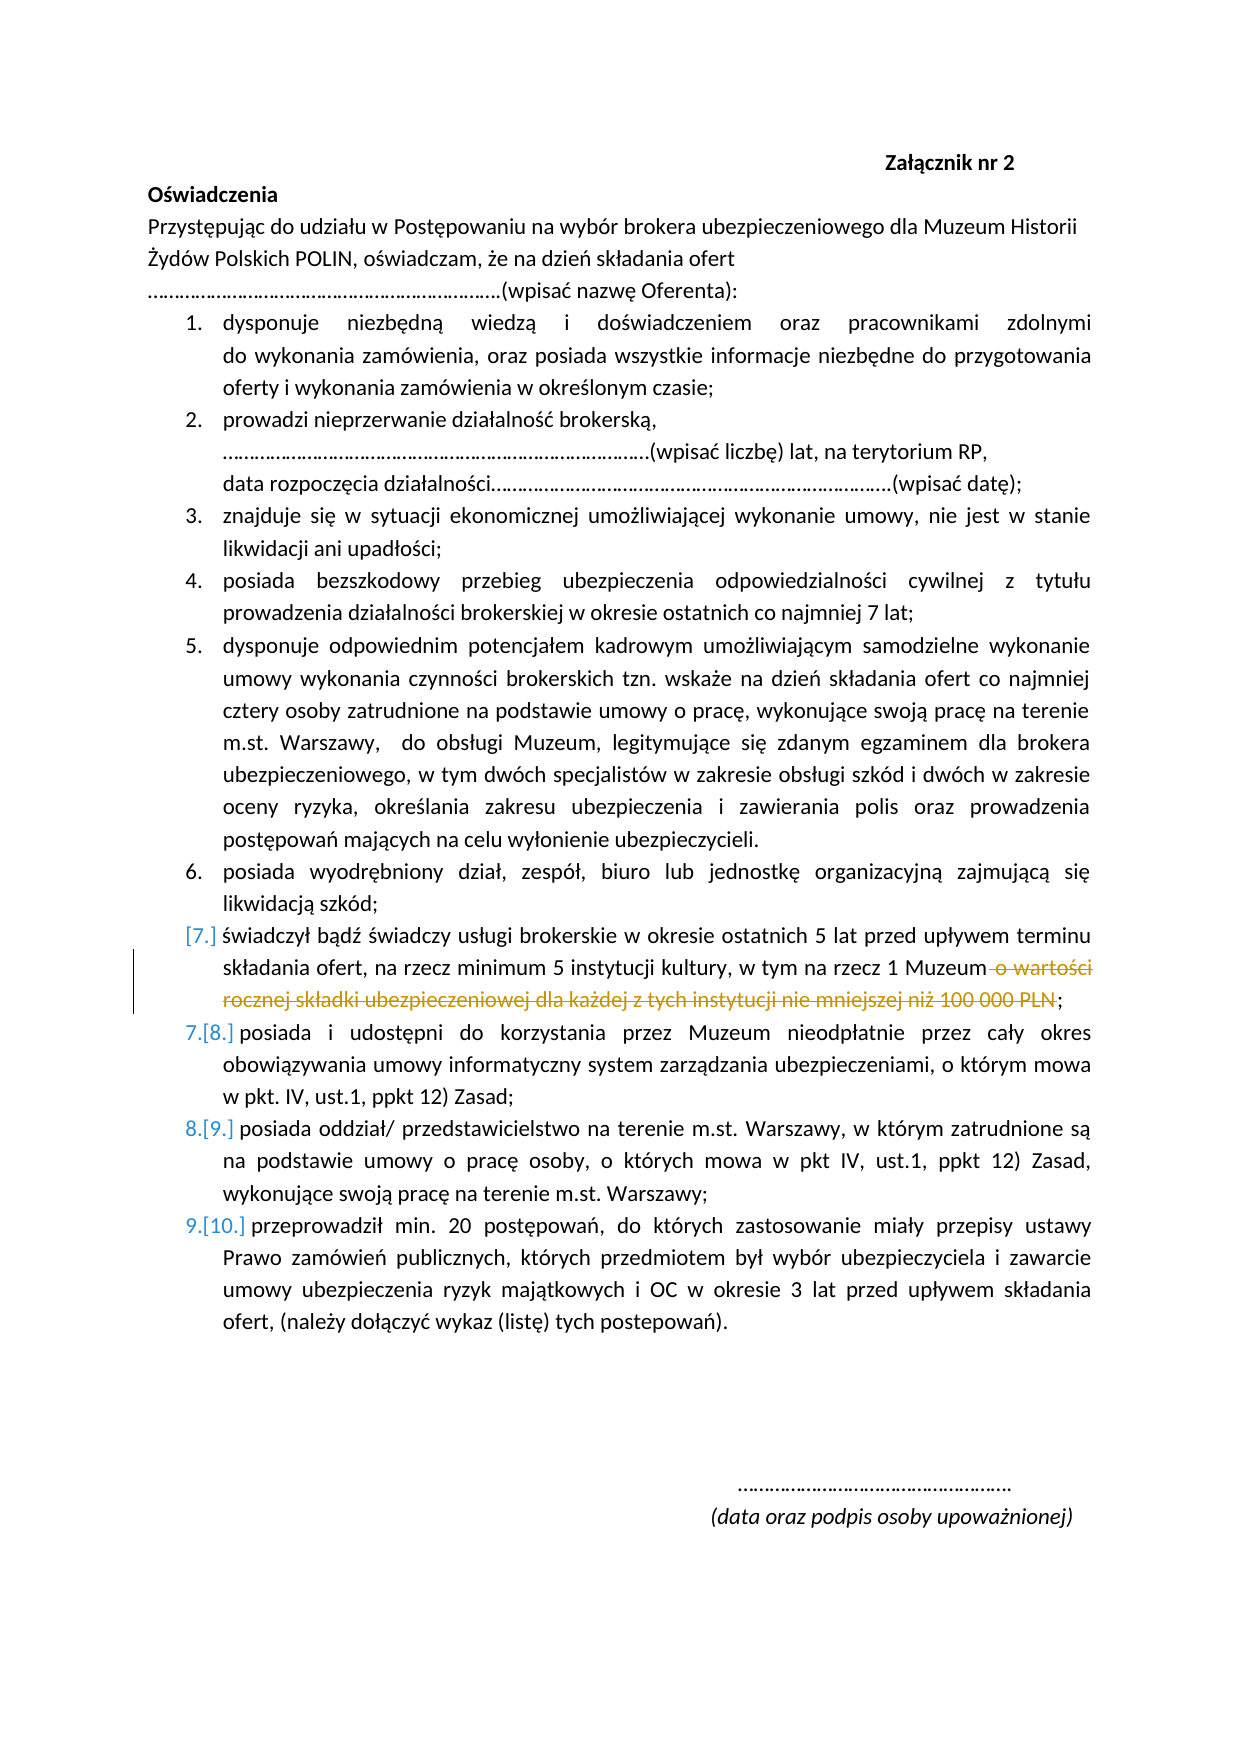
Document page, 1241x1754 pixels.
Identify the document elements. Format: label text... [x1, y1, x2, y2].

text Przystępując do udziału w Postępowaniu na wybór brokera ubezpieczeniowego dla Muzeum Historii Żydów Polskich POLIN, oświadczam, że na dzień składania ofert ………………………………………………………….(wpisać nazwę Oferenta): [148, 212, 1093, 304]
list posiada oddział/ przedstawicielstwo na terenie m.st. Warszawy, w którym zatrudnione są na podstawie umowy o pracę osoby, o których mowa w pkt IV, ust.1, ppkt 12) Zasad, wykonujące swoją pracę na terenie m.st. Warszawy; [185, 1114, 1093, 1207]
list posiada i udostępni do korzystania przez Muzeum nieodpłatnie przez cały okres obowiązywania umowy informatyczny system zarządzania ubezpieczeniami, o którym mowa w pkt. IV, ust.1, ppkt 12) Zasad; [185, 1018, 1093, 1110]
list ………………………………………………………………………(wpisać liczbę) lat, na terytorium RP, [223, 437, 1093, 465]
list dysponuje niezbędną wiedzą i doświadczeniem oraz pracownikami zdolnymi do wykonania zamówienia, oraz posiada wszystkie informacje niezbędne do przygotowania oferty i wykonania zamówienia w określonym czasie; [185, 308, 1093, 401]
list przeprowadził min. 20 postępowań, do których zastosowanie miały przepisy ustawy Prawo zamówień publicznych, których przedmiotem był wybór ubezpieczyciela i zawarcie umowy ubezpieczenia ryzyk majątkowych i OC w okresie 3 lat przed upływem składania ofert, (należy dołączyć wykaz (listę) tych postepowań). [185, 1211, 1093, 1336]
list znajduje się w sytuacji ekonomicznej umożliwiającej wykonanie umowy, nie jest w stanie likwidacji ani upadłości; [185, 502, 1093, 562]
list posiada bezszkodowy przebieg ubezpieczenia odpowiedzialności cywilnej z tytułu prowadzenia działalności brokerskiej w okresie ostatnich co najmniej 7 lat; [185, 566, 1093, 626]
list dysponuje odpowiednim potencjałem kadrowym umożliwiającym samodzielne wykonanie umowy wykonania czynności brokerskich tzn. wskaże na dzień składania ofert co najmniej cztery osoby zatrudnione na podstawie umowy o pracę, wykonujące swoją pracę na terenie m.st. Warszawy, do obsługi Muzeum, legitymujące się zdanym egzaminem dla brokera ubezpieczeniowego, w tym dwóch specjalistów w zakresie obsługi szkód i dwóch w zakresie oceny ryzyka, określania zakresu ubezpieczenia i zawierania polis oraz prowadzenia postępowań mających na celu wyłonienie ubezpieczycieli. [185, 632, 1091, 853]
list posiada wyodrębniony dział, zespół, biuro lub jednostkę organizacyjną zajmującą się likwidacją szkód; [185, 857, 1091, 917]
text (data oraz podpis osoby upoważnionej) [664, 1502, 1093, 1530]
list świadczył bądź świadczy usługi brokerskie w okresie ostatnich 5 lat przed upływem terminu składania ofert, na rzecz minimum 5 instytucji kultury, w tym na rzecz 1 Muzeum; [185, 921, 1093, 1014]
list prowadzi nieprzerwanie działalność brokerską, [185, 405, 1093, 433]
list data rozpoczęcia działalności………………………………………………………………….(wpisać datę); [223, 469, 1093, 497]
text Oświadczenia [148, 180, 1093, 208]
text ……………………………………………. [664, 1469, 1093, 1498]
text Załącznik nr 2 [885, 148, 1093, 176]
